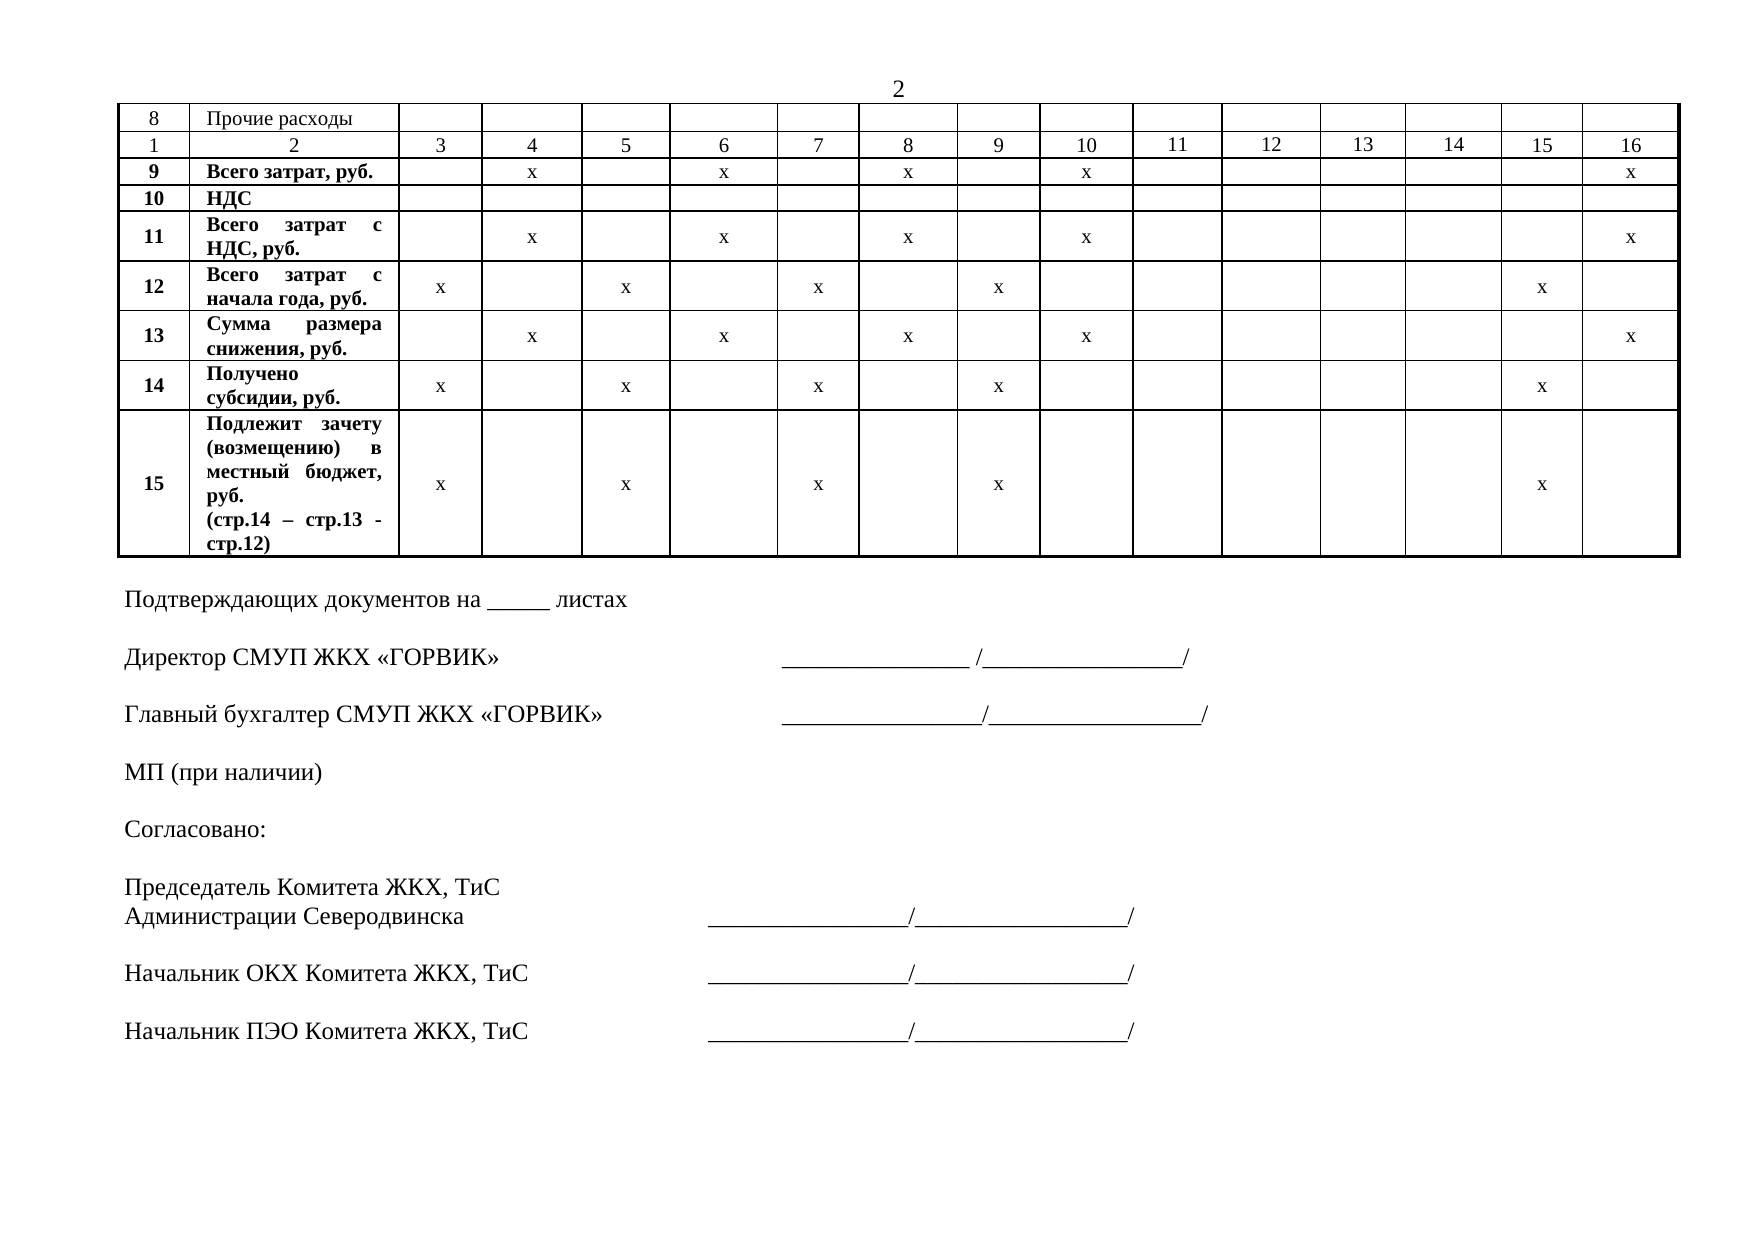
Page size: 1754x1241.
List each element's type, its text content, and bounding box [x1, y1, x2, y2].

table_cell Получено субсидии, руб. [190, 361, 398, 409]
table_cell х [1502, 262, 1582, 310]
table_cell [1134, 159, 1221, 184]
table_cell 4 [483, 132, 581, 157]
table_cell [860, 104, 957, 131]
table_cell [1041, 186, 1132, 210]
table_cell [1321, 361, 1405, 409]
table_cell х [860, 311, 957, 359]
table_cell [1406, 159, 1501, 184]
table_cell 3 [400, 132, 481, 157]
table_cell [778, 311, 858, 359]
table_cell 5 [583, 132, 669, 157]
table_cell [1223, 104, 1320, 131]
table_cell х [671, 311, 777, 359]
table_cell [1502, 311, 1582, 359]
table_cell 11 [120, 212, 189, 260]
table_cell х [778, 262, 858, 310]
table_cell х [1041, 159, 1132, 184]
table_cell [583, 104, 669, 131]
table_cell 14 [1406, 132, 1501, 157]
table_cell [1583, 262, 1677, 310]
table_cell [1406, 411, 1501, 555]
table_cell [1134, 104, 1221, 131]
table_cell [860, 361, 957, 409]
table_cell 10 [1041, 132, 1132, 157]
table_cell [483, 104, 581, 131]
table_cell х [1583, 311, 1677, 359]
table_cell [1134, 212, 1221, 260]
table_cell [1406, 186, 1501, 210]
table_cell х [1502, 411, 1582, 555]
table_cell [1041, 262, 1132, 310]
table_cell 2 [190, 132, 398, 157]
table_cell [671, 262, 777, 310]
table_cell [958, 186, 1039, 210]
text Председатель Комитета ЖКХ, ТиС [124, 872, 1673, 901]
table_cell [483, 186, 581, 210]
table_cell 16 [1583, 132, 1677, 157]
table_cell [1502, 212, 1582, 260]
table_cell [860, 411, 957, 555]
table_cell х [483, 159, 581, 184]
table_cell [1583, 186, 1677, 210]
table_cell [1321, 411, 1405, 555]
table_cell [778, 159, 858, 184]
text Администрации Северодвинска ________________/_________________/ [124, 901, 1673, 929]
table_cell [1134, 361, 1221, 409]
text МП (при наличии) [124, 757, 1673, 786]
text Начальник ПЭО Комитета ЖКХ, ТиС ________________/_________________/ [124, 1016, 1673, 1044]
table_cell [671, 411, 777, 555]
table_cell Всего затрат с НДС, руб. [190, 212, 398, 260]
table_cell [958, 311, 1039, 359]
table_cell 12 [120, 262, 189, 310]
table_cell 8 [860, 132, 957, 157]
table_cell [483, 262, 581, 310]
table_cell [1321, 104, 1405, 131]
table_cell 13 [120, 311, 189, 359]
table_cell [1406, 212, 1501, 260]
table_cell [1321, 159, 1405, 184]
table_cell 9 [958, 132, 1039, 157]
table_cell [1223, 186, 1320, 210]
table_cell [1321, 186, 1405, 210]
table_cell 6 [671, 132, 777, 157]
table_cell [1134, 262, 1221, 310]
table_cell х [483, 311, 581, 359]
table_cell [400, 186, 481, 210]
table_cell [1223, 411, 1320, 555]
table_cell [778, 104, 858, 131]
table_cell [671, 104, 777, 131]
table_cell [400, 311, 481, 359]
table_cell х [671, 159, 777, 184]
table_cell [958, 104, 1039, 131]
table_cell х [778, 411, 858, 555]
table_cell 14 [120, 361, 189, 409]
table_cell [1223, 159, 1320, 184]
table_cell [1041, 411, 1132, 555]
table_cell х [483, 212, 581, 260]
table_cell х [583, 262, 669, 310]
table_cell х [671, 212, 777, 260]
table_cell [1223, 311, 1320, 359]
table_cell х [958, 361, 1039, 409]
table_cell х [958, 262, 1039, 310]
table_cell [1041, 361, 1132, 409]
table_cell х [1583, 159, 1677, 184]
table_cell [400, 159, 481, 184]
table_cell Прочие расходы [190, 104, 398, 131]
table_cell [583, 311, 669, 359]
table_cell 11 [1134, 132, 1221, 157]
table_cell Всего затрат с начала года, руб. [190, 262, 398, 310]
table_cell [400, 212, 481, 260]
table_cell [778, 186, 858, 210]
table_cell [1321, 212, 1405, 260]
table_cell х [1583, 212, 1677, 260]
table_cell [1321, 311, 1405, 359]
table_cell [1406, 262, 1501, 310]
table_cell [1583, 361, 1677, 409]
table_cell х [583, 361, 669, 409]
text Начальник ОКХ Комитета ЖКХ, ТиС ________________/_________________/ [124, 958, 1673, 987]
table_cell [1134, 411, 1221, 555]
table_cell [1041, 104, 1132, 131]
table_cell 12 [1223, 132, 1320, 157]
table_cell [1321, 262, 1405, 310]
table_cell [1406, 311, 1501, 359]
table_cell Подлежит зачету (возмещению) в местный бюджет, руб. (стр.14 – стр.13 - стр.12) [190, 411, 398, 555]
table_cell х [860, 159, 957, 184]
table_cell [400, 104, 481, 131]
table_cell [483, 411, 581, 555]
table_cell 9 [120, 159, 189, 184]
table_cell [1406, 361, 1501, 409]
table_cell [1134, 186, 1221, 210]
text Главный бухгалтер СМУП ЖКХ «ГОРВИК» ________________/_________________/ [124, 699, 1673, 728]
table_cell [958, 159, 1039, 184]
table_cell НДС [190, 186, 398, 210]
table_cell 15 [120, 411, 189, 555]
table_cell Всего затрат, руб. [190, 159, 398, 184]
table_cell 7 [778, 132, 858, 157]
table_cell х [958, 411, 1039, 555]
table_cell х [400, 361, 481, 409]
table_cell [583, 159, 669, 184]
table_cell [860, 186, 957, 210]
table_cell [778, 212, 858, 260]
table_cell 13 [1321, 132, 1405, 157]
text Согласовано: [124, 814, 1673, 843]
table_cell 8 [120, 104, 189, 131]
table_cell х [400, 411, 481, 555]
table_cell [583, 186, 669, 210]
table_cell х [1041, 311, 1132, 359]
table_cell [1583, 104, 1677, 131]
table_cell [1583, 411, 1677, 555]
table_cell [1502, 186, 1582, 210]
table_cell х [400, 262, 481, 310]
table_cell [958, 212, 1039, 260]
table_cell [1134, 311, 1221, 359]
table_cell х [860, 212, 957, 260]
text Директор СМУП ЖКХ «ГОРВИК» _______________ /________________/ [124, 642, 1673, 671]
table_cell [1223, 262, 1320, 310]
table_cell [1502, 159, 1582, 184]
table_cell 10 [120, 186, 189, 210]
table_cell [1223, 361, 1320, 409]
table_cell [1406, 104, 1501, 131]
table_cell [671, 186, 777, 210]
table_cell х [583, 411, 669, 555]
table_cell [1502, 104, 1582, 131]
text Подтверждающих документов на _____ листах [124, 584, 1673, 613]
table_cell 1 [120, 132, 189, 157]
table_cell х [778, 361, 858, 409]
table_cell [583, 212, 669, 260]
table_cell х [1041, 212, 1132, 260]
table_cell [671, 361, 777, 409]
table_cell х [1502, 361, 1582, 409]
table_cell 15 [1502, 132, 1582, 157]
table_cell [860, 262, 957, 310]
table_cell [483, 361, 581, 409]
table_cell Сумма размера снижения, руб. [190, 311, 398, 359]
table_cell [1223, 212, 1320, 260]
